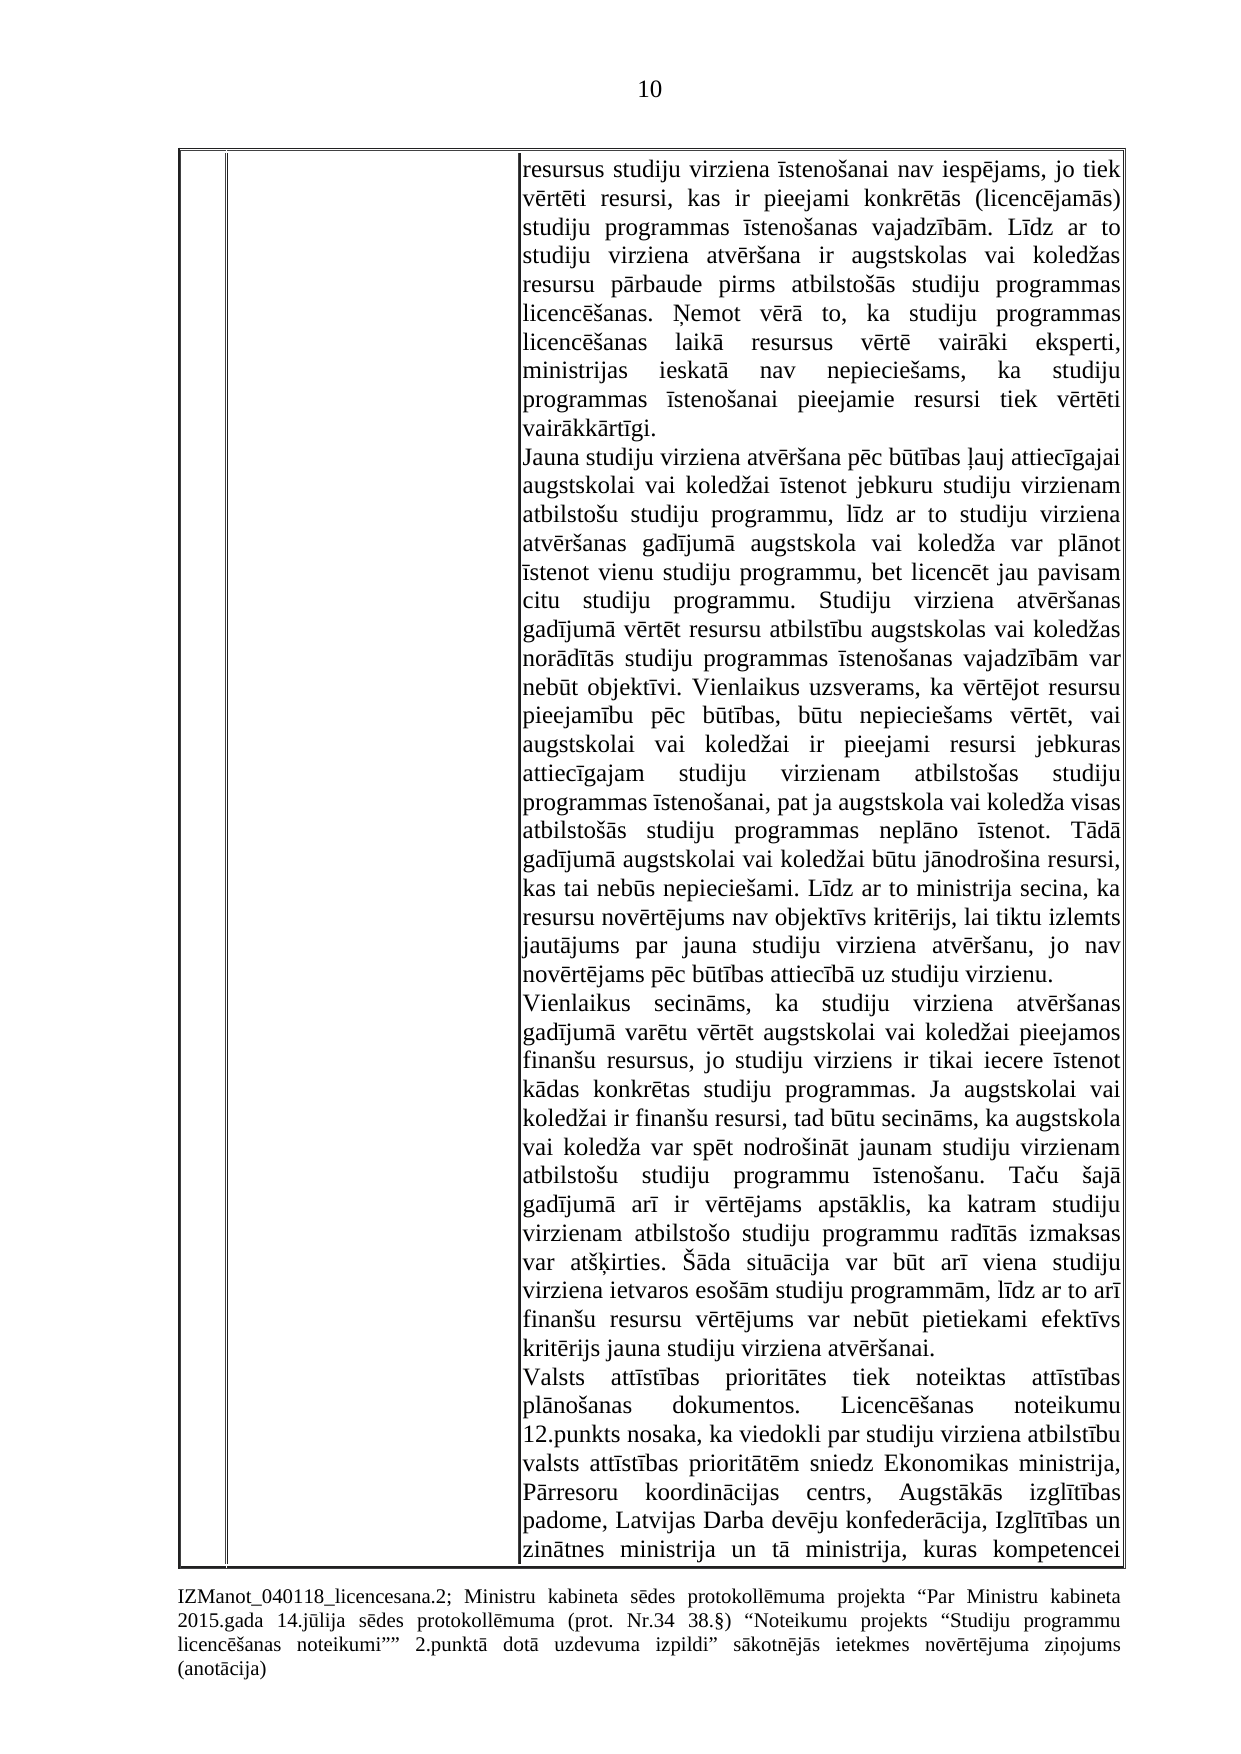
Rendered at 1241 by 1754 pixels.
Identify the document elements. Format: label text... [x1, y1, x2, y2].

table_cell 2. [181, 151, 226, 1566]
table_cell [519, 151, 1123, 1566]
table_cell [226, 151, 519, 1566]
